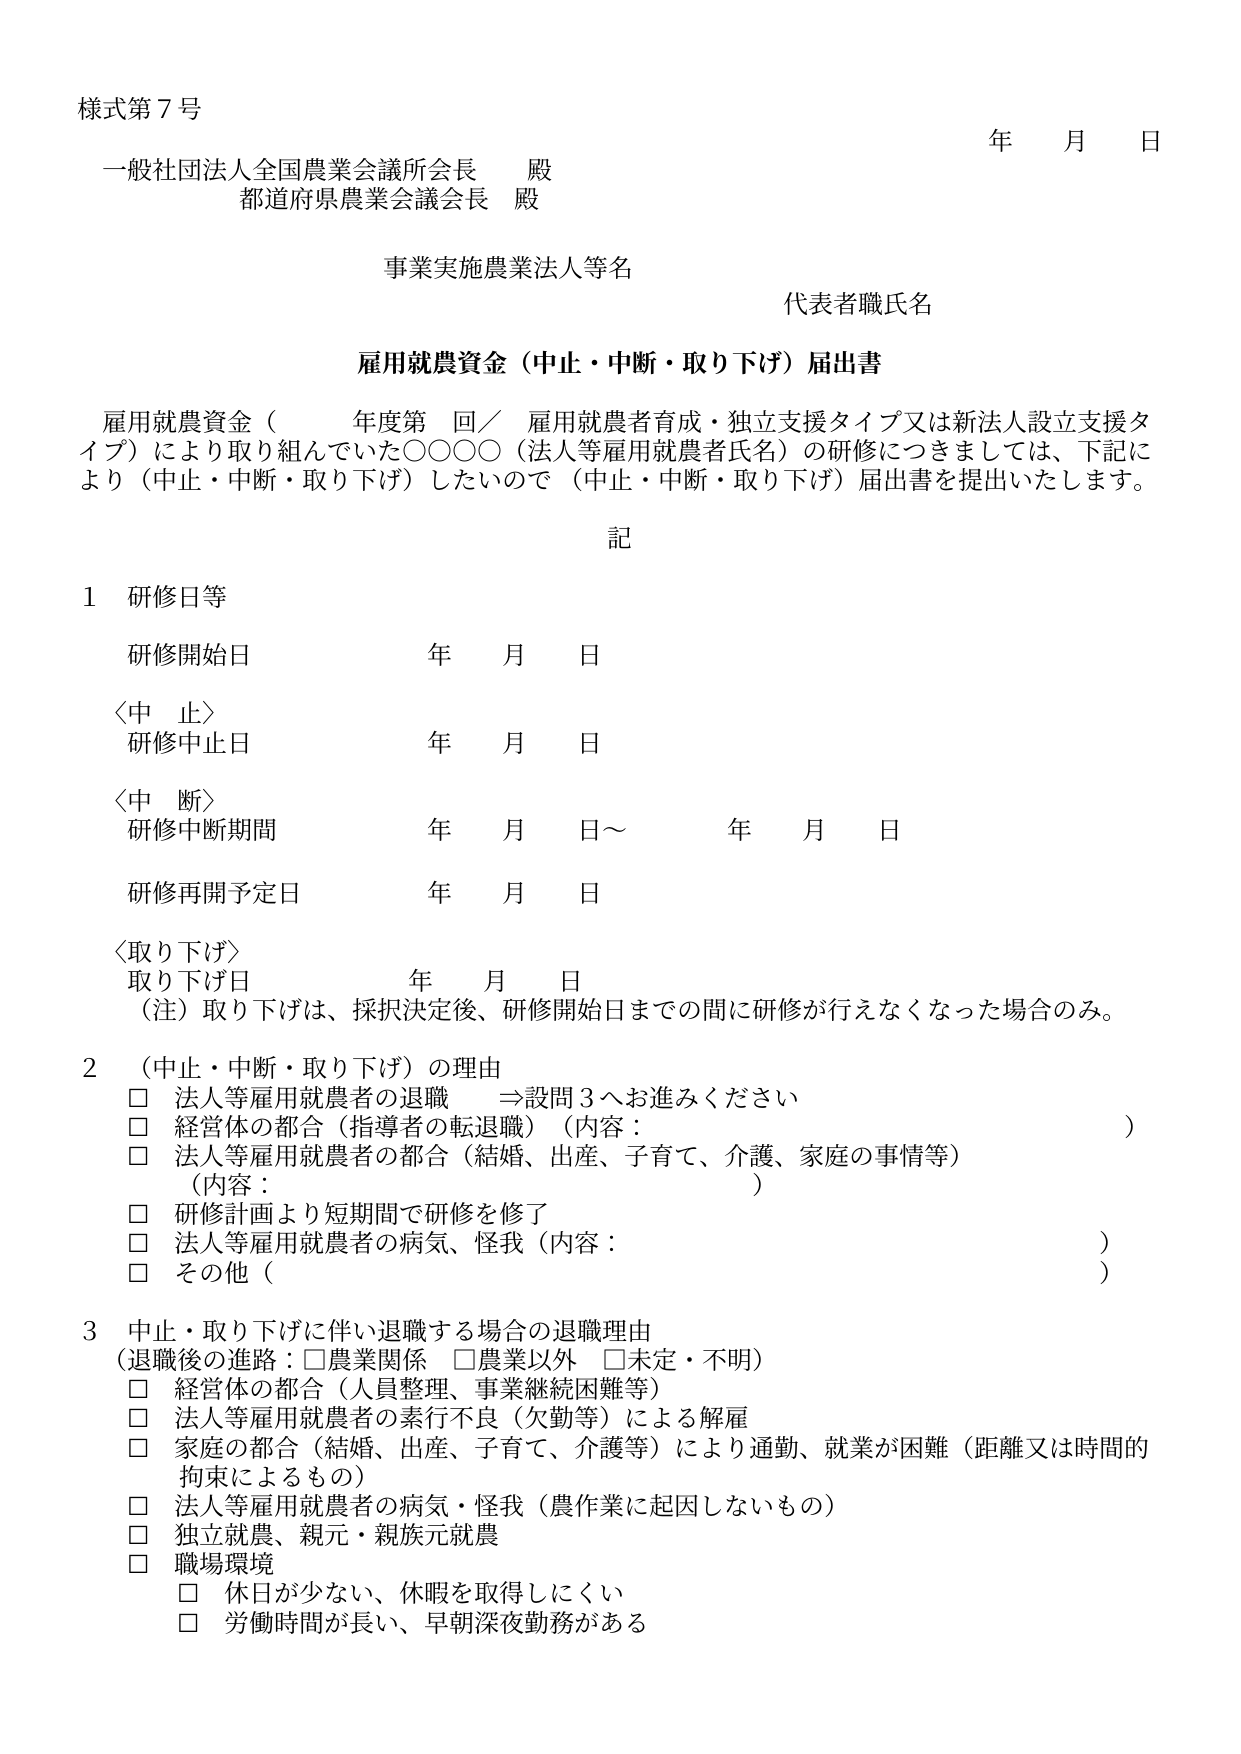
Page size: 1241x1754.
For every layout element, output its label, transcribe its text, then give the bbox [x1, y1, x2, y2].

text 法人等雇用就農者の素行不良（欠勤等）による解雇 [77, 1404, 1163, 1434]
text （退職後の進路：□農業関係 □農業以外 □未定・不明） [77, 1346, 1163, 1375]
text 労働時間が長い、早朝深夜勤務がある [77, 1609, 1163, 1638]
text 法人等雇用就農者の退職 ⇒設問３へお進みください [77, 1084, 1163, 1113]
text 研修計画より短期間で研修を修了 [77, 1200, 1163, 1229]
text 研修中断期間 年 月 日～ 年 月 日 [77, 816, 1163, 845]
text 取り下げ日 年 月 日 [77, 967, 1163, 996]
text 雇用就農資金（中止・中断・取り下げ）届出書 [77, 349, 1163, 379]
text 法人等雇用就農者の都合（結婚、出産、子育て、介護、家庭の事情等） [77, 1142, 1163, 1171]
text 独立就農、親元・親族元就農 [77, 1521, 1163, 1550]
text 代表者職氏名 [77, 284, 933, 320]
text 職場環境 [77, 1550, 1163, 1579]
text ３ 中止・取り下げに伴い退職する場合の退職理由 [77, 1317, 1163, 1346]
text 休日が少ない、休暇を取得しにくい [77, 1579, 1163, 1609]
text 経営体の都合（指導者の転退職）（内容： ） [77, 1113, 1163, 1142]
text 雇用就農資金（ 年度第 回／ 雇用就農者育成・独立支援タイプ又は新法人設立支援タイプ）により取り組んでいた○○○○（法人等雇用就農者氏名）の研修につきましては、下記により（中止・中断・取り下げ）したいので （中止・中断・取り下げ）届出書を提出いたします。 [77, 408, 1163, 495]
text 家庭の都合（結婚、出産、子育て、介護等）により通勤、就業が困難（距離又は時間的拘束によるもの） [77, 1434, 1163, 1492]
text （注）取り下げは、採択決定後、研修開始日までの間に研修が行えなくなった場合のみ。 [77, 996, 1163, 1025]
text 一般社団法人全国農業会議所会長 殿 [77, 156, 1163, 185]
text 都道府県農業会議会長 殿 [77, 185, 1163, 214]
text １ 研修日等 [77, 583, 1163, 612]
text （内容： ） [77, 1171, 1163, 1200]
text 研修再開予定日 年 月 日 [77, 879, 1163, 909]
text 年 月 日 [77, 127, 1163, 156]
text 法人等雇用就農者の病気・怪我（農作業に起因しないもの） [77, 1492, 1163, 1521]
text 様式第７号 [77, 89, 1163, 127]
text 事業実施農業法人等名 [77, 248, 1155, 284]
text 研修開始日 年 月 日 [77, 641, 1163, 670]
text 経営体の都合（人員整理、事業継続困難等） [77, 1375, 1163, 1404]
text 〈中 断〉 [77, 787, 1163, 816]
text その他（ ） [77, 1259, 1163, 1288]
text 研修中止日 年 月 日 [77, 729, 1163, 758]
text ２ （中止・中断・取り下げ）の理由 [77, 1054, 1163, 1084]
text 記 [77, 524, 1163, 554]
text 〈取り下げ〉 [77, 938, 1163, 967]
text 法人等雇用就農者の病気、怪我（内容： ） [77, 1229, 1163, 1259]
text 〈中 止〉 [77, 699, 1163, 729]
